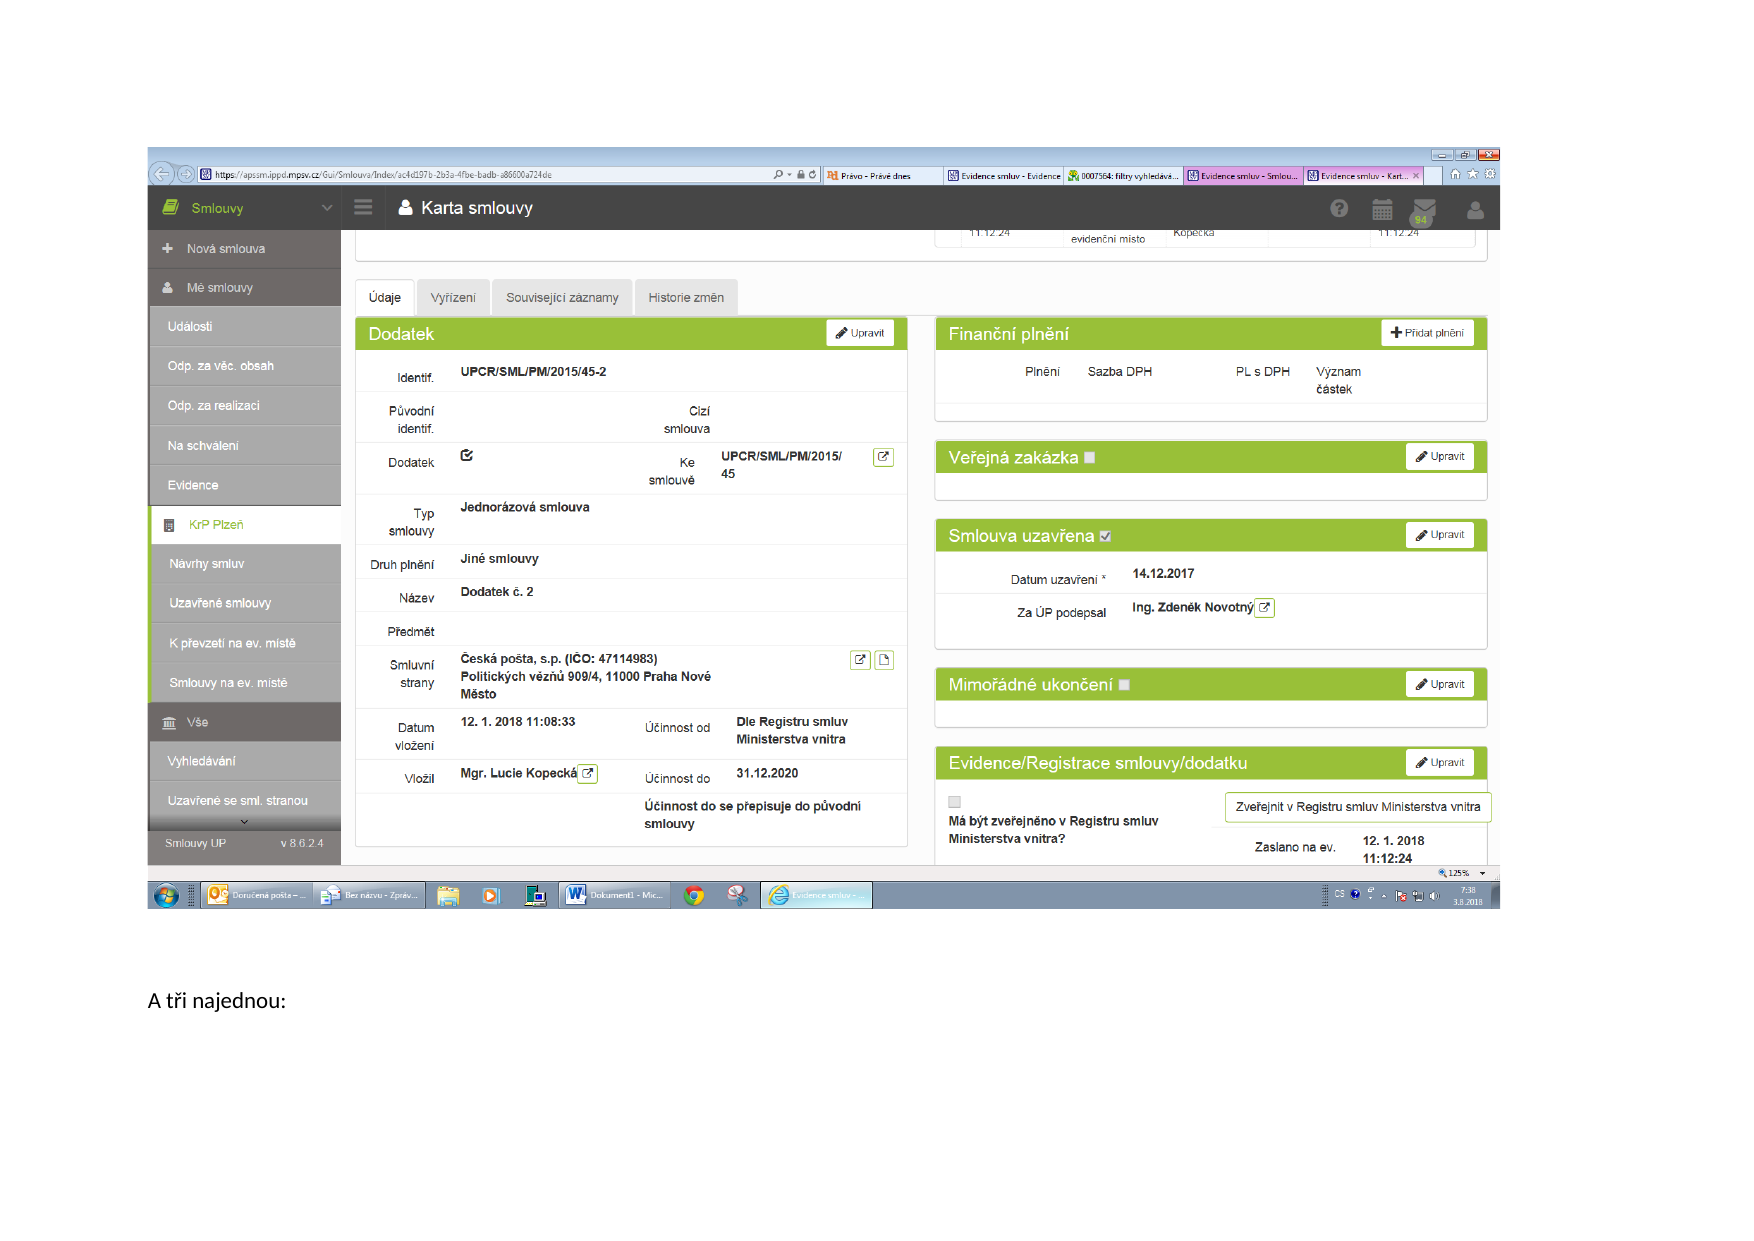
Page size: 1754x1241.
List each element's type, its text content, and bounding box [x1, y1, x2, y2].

text A tři najednou: [148, 987, 1606, 1014]
picture [147, 147, 1501, 909]
